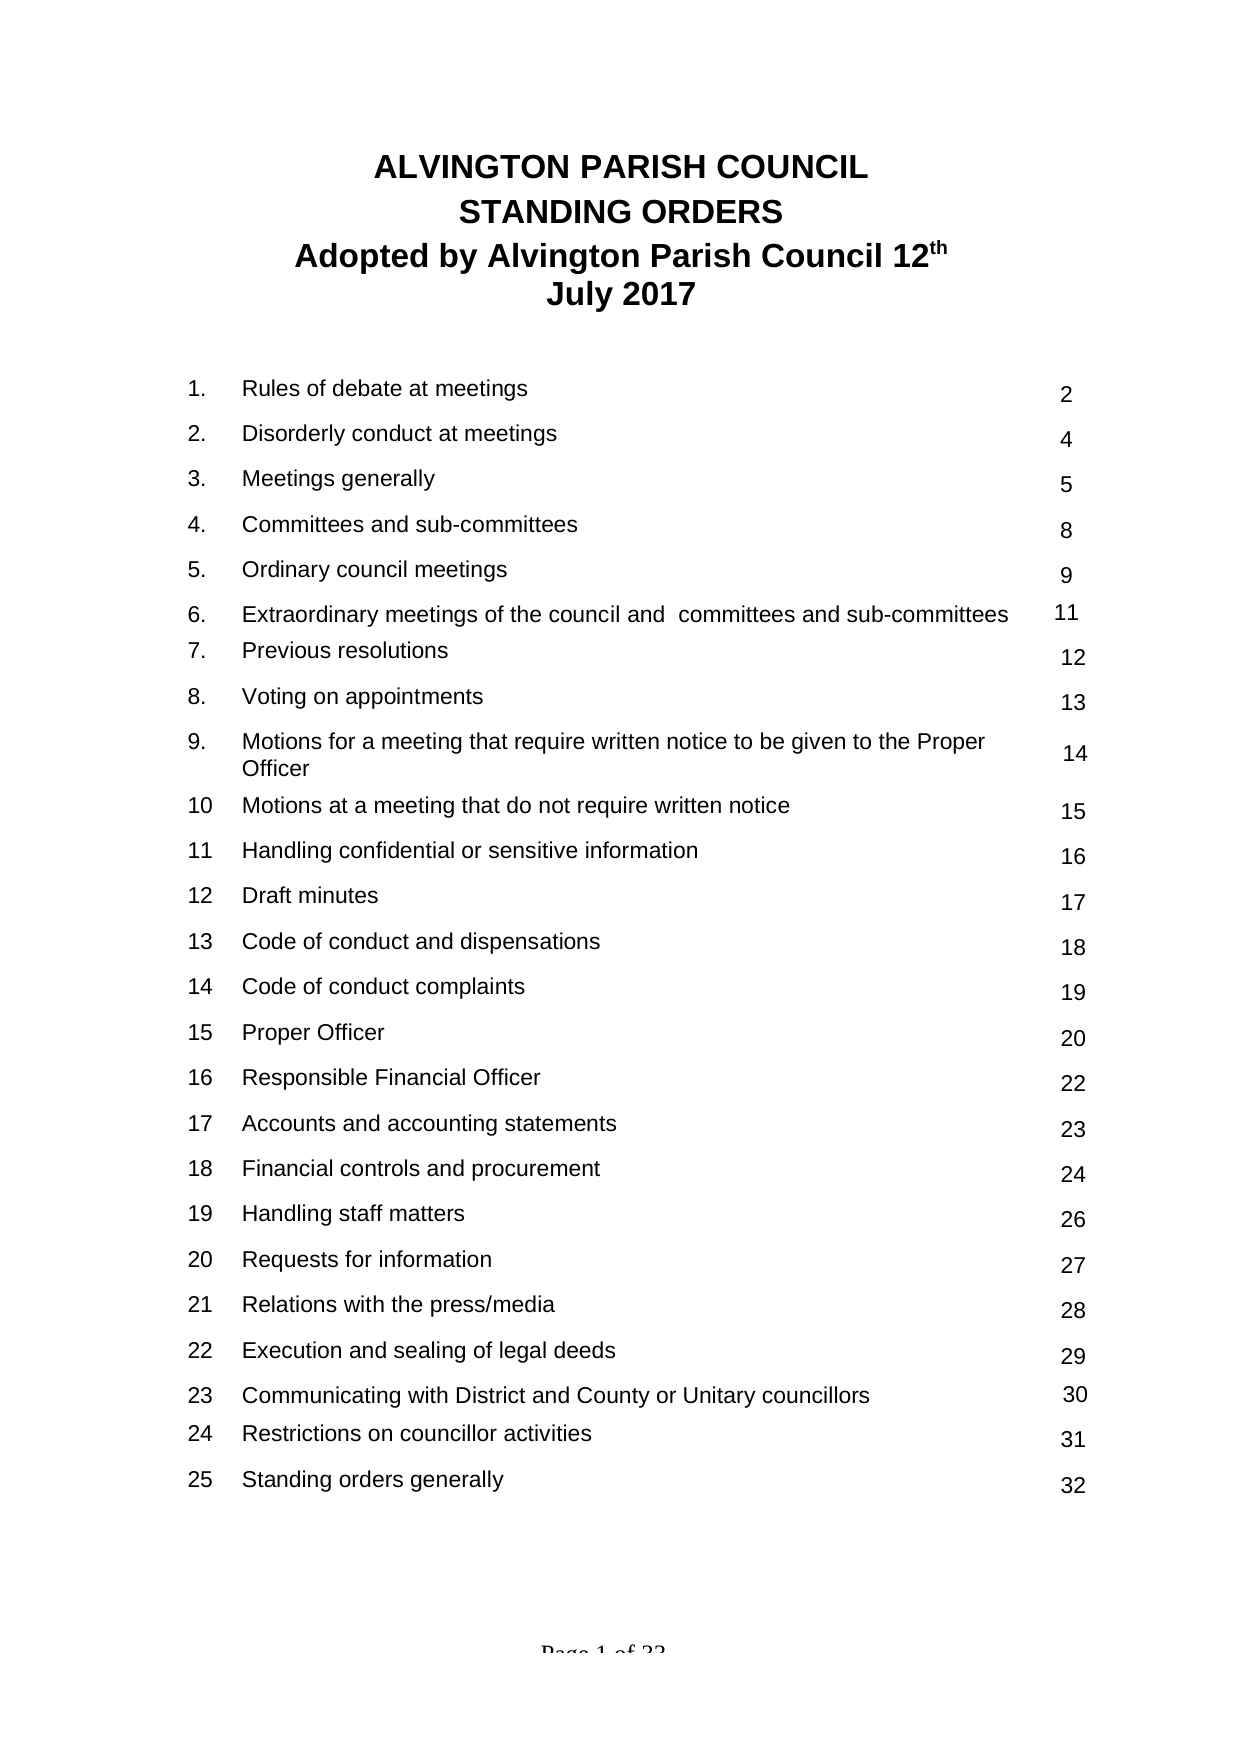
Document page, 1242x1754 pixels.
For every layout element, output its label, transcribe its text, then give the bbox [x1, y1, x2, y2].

table_cell Communicating with District and County or Unitary councillors [219, 1375, 1048, 1413]
table_cell 18. [183, 1148, 218, 1193]
table_cell Handling staff matters [219, 1193, 1048, 1239]
table_cell 20 [1048, 1012, 1102, 1057]
table_cell 28 [1048, 1284, 1102, 1329]
table_cell Code of conduct and dispensations [219, 921, 1048, 966]
table_cell 20. [183, 1239, 218, 1284]
table_cell 5. [183, 549, 218, 594]
table_cell 19. [183, 1193, 218, 1239]
table_header Rules of debate at meetings [219, 368, 1048, 413]
table_cell Draft minutes [219, 875, 1048, 921]
table_cell 22. [183, 1330, 218, 1375]
table_cell Disorderly conduct at meetings [219, 413, 1048, 458]
table_cell 11. [183, 830, 218, 875]
table_cell 7. [183, 630, 218, 676]
table_cell Relations with the press/media [219, 1284, 1048, 1329]
table_cell Ordinary council meetings [219, 549, 1048, 594]
table_cell Execution and sealing of legal deeds [219, 1330, 1048, 1375]
table_cell 5 [1048, 458, 1102, 503]
table_cell 19 [1048, 966, 1102, 1012]
table_cell Proper Officer [219, 1012, 1048, 1057]
table_cell 21. [183, 1284, 218, 1329]
table_cell Handling confidential or sensitive information [219, 830, 1048, 875]
table_cell 14 [1048, 721, 1102, 784]
table_cell Extraordinary meetings of the council and committees and sub-committees [219, 594, 1048, 630]
table_cell 3. [183, 458, 218, 503]
table_cell 16 [1048, 830, 1102, 875]
table_cell Voting on appointments [219, 676, 1048, 721]
table_cell Accounts and accounting statements [219, 1103, 1048, 1148]
table_cell 12. [183, 875, 218, 921]
table_cell 17. [183, 1103, 218, 1148]
table_cell 26 [1048, 1193, 1102, 1239]
table_cell Standing orders generally [219, 1459, 1048, 1504]
table_cell Committees and sub-committees [219, 504, 1048, 549]
table_header 1. [183, 368, 218, 413]
table_cell 15. [183, 1012, 218, 1057]
table_cell 29 [1048, 1330, 1102, 1375]
table_cell Motions at a meeting that do not require written notice [219, 785, 1048, 830]
table_cell Meetings generally [219, 458, 1048, 503]
table_cell 8. [183, 676, 218, 721]
table_cell Restrictions on councillor activities [219, 1413, 1048, 1459]
table_cell 22 [1048, 1057, 1102, 1102]
table_cell 9. [183, 721, 218, 784]
table_cell 13 [1048, 676, 1102, 721]
table_cell Previous resolutions [219, 630, 1048, 676]
table_cell 24 [1048, 1148, 1102, 1193]
table_cell 30 [1048, 1375, 1102, 1413]
table_cell Financial controls and procurement [219, 1148, 1048, 1193]
table_cell 13. [183, 921, 218, 966]
table_cell 2. [183, 413, 218, 458]
table_cell 10. [183, 785, 218, 830]
table_cell 23 [1048, 1103, 1102, 1148]
table_header 2 [1048, 368, 1102, 413]
table_cell Requests for information [219, 1239, 1048, 1284]
table_cell 24. [183, 1413, 218, 1459]
table_cell 31 [1048, 1413, 1102, 1459]
table_cell Code of conduct complaints [219, 966, 1048, 1012]
table_cell 18 [1048, 921, 1102, 966]
text Adopted by Alvington Parish Council 12th July 2017 [256, 236, 985, 313]
table_cell 15 [1048, 785, 1102, 830]
table_cell Responsible Financial Officer [219, 1057, 1048, 1102]
table_cell 32 [1048, 1459, 1102, 1504]
table_cell 27 [1048, 1239, 1102, 1284]
text STANDING ORDERS [256, 192, 985, 230]
table_cell 16. [183, 1057, 218, 1102]
table_cell 6. [183, 594, 218, 630]
text ALVINGTON PARISH COUNCIL [256, 147, 985, 186]
table_cell 11 [1048, 594, 1102, 630]
table_cell 23. [183, 1375, 218, 1413]
table_cell 12 [1048, 630, 1102, 676]
table_cell 4. [183, 504, 218, 549]
table_cell 9 [1048, 549, 1102, 594]
table_cell 8 [1048, 504, 1102, 549]
table_cell Motions for a meeting that require written notice to be given to the Proper Officer [219, 721, 1048, 784]
table_cell 25. [183, 1459, 218, 1504]
table_cell 4 [1048, 413, 1102, 458]
table_cell 17 [1048, 875, 1102, 921]
table_cell 14. [183, 966, 218, 1012]
